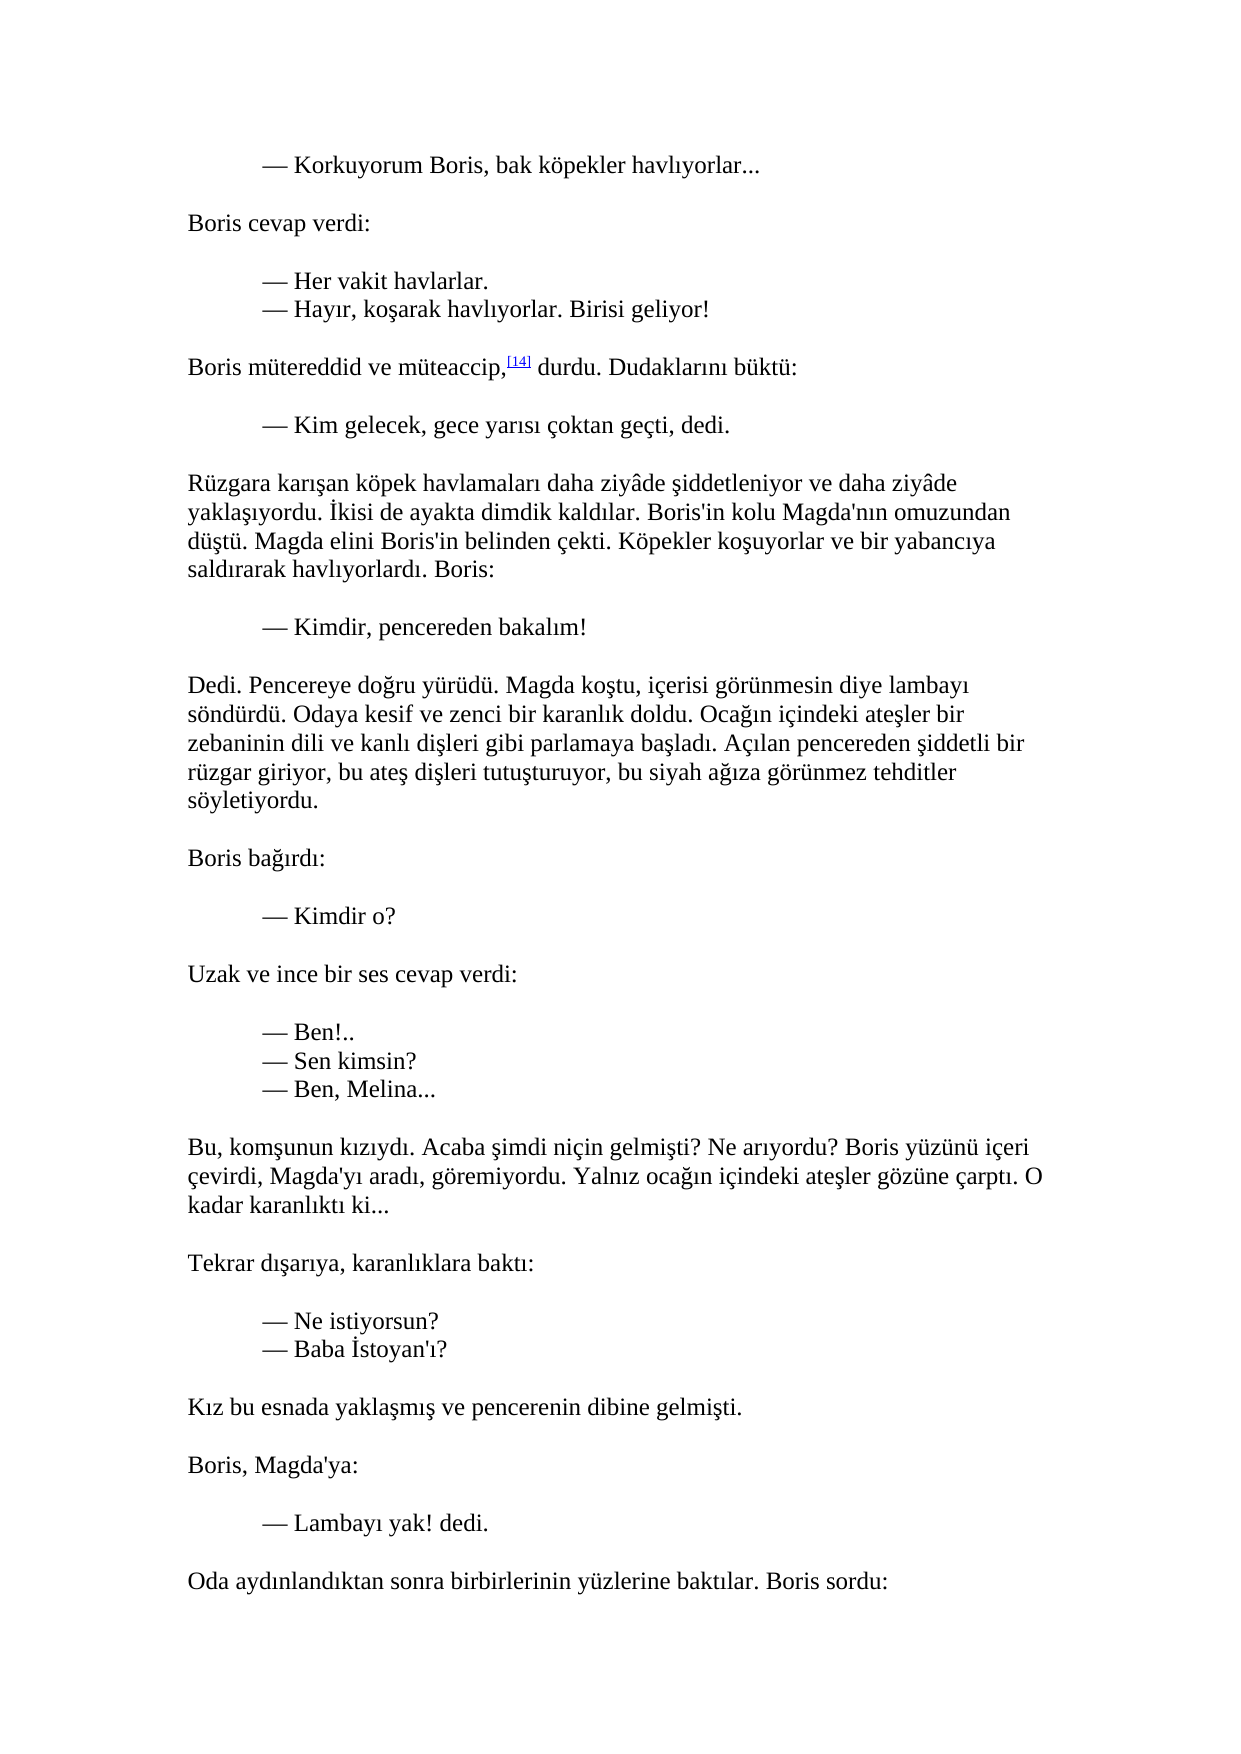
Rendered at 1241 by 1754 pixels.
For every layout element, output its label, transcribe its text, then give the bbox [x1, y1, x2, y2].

text Rüzgara karışan köpek havlamaları daha ziyâde şiddetleniyor ve daha ziyâde yaklaşıyordu. İkisi de ayakta dimdik kaldılar. Boris'in kolu Magda'nın omuzundan düştü. Magda elini Boris'in belinden çekti. Köpekler koşuyorlar ve bir yabancıya saldırarak havlıyorlardı. Boris: [187, 468, 1053, 583]
text Boris cevap verdi: [187, 208, 1053, 237]
text Boris, Magda'ya: [187, 1450, 1053, 1479]
text Tekrar dışarıya, karanlıklara baktı: [187, 1248, 1053, 1277]
text Boris bağırdı: [187, 843, 1053, 872]
text Bu, komşunun kızıydı. Acaba şimdi niçin gelmişti? Ne arıyordu? Boris yüzünü içeri çevirdi, Magda'yı aradı, göremiyordu. Yalnız ocağın içindeki ateşler gözüne çarptı. O kadar karanlıktı ki... [187, 1132, 1053, 1219]
text Oda aydınlandıktan sonra birbirlerinin yüzlerine baktılar. Boris sordu: [187, 1566, 1053, 1595]
text — Ben, Melina... [262, 1074, 1053, 1103]
text — Hayır, koşarak havlıyorlar. Birisi geliyor! [262, 294, 1053, 323]
text Uzak ve ince bir ses cevap verdi: [187, 959, 1053, 988]
text Kız bu esnada yaklaşmış ve pencerenin dibine gelmişti. [187, 1392, 1053, 1421]
text Boris mütereddid ve müteaccip,[14] durdu. Dudaklarını büktü: [187, 352, 1053, 381]
text — Kimdir o? [262, 901, 1053, 930]
text — Baba İstoyan'ı? [262, 1334, 1053, 1363]
text — Ben!.. [262, 1017, 1053, 1046]
text — Sen kimsin? [262, 1046, 1053, 1074]
text — Her vakit havlarlar. [262, 266, 1053, 294]
text Dedi. Pencereye doğru yürüdü. Magda koştu, içerisi görünmesin diye lambayı söndürdü. Odaya kesif ve zenci bir karanlık doldu. Ocağın içindeki ateşler bir zebaninin dili ve kanlı dişleri gibi parlamaya başladı. Açılan pencereden şiddetli bir rüzgar giriyor, bu ateş dişleri tutuşturuyor, bu siyah ağıza görünmez tehditler söyletiyordu. [187, 670, 1053, 814]
text — Kim gelecek, gece yarısı çoktan geçti, dedi. [262, 410, 1053, 439]
text — Kimdir, pencereden bakalım! [262, 612, 1053, 641]
text — Ne istiyorsun? [262, 1306, 1053, 1334]
text — Lambayı yak! dedi. [262, 1508, 1053, 1537]
text — Korkuyorum Boris, bak köpekler havlıyorlar... [262, 150, 1053, 179]
